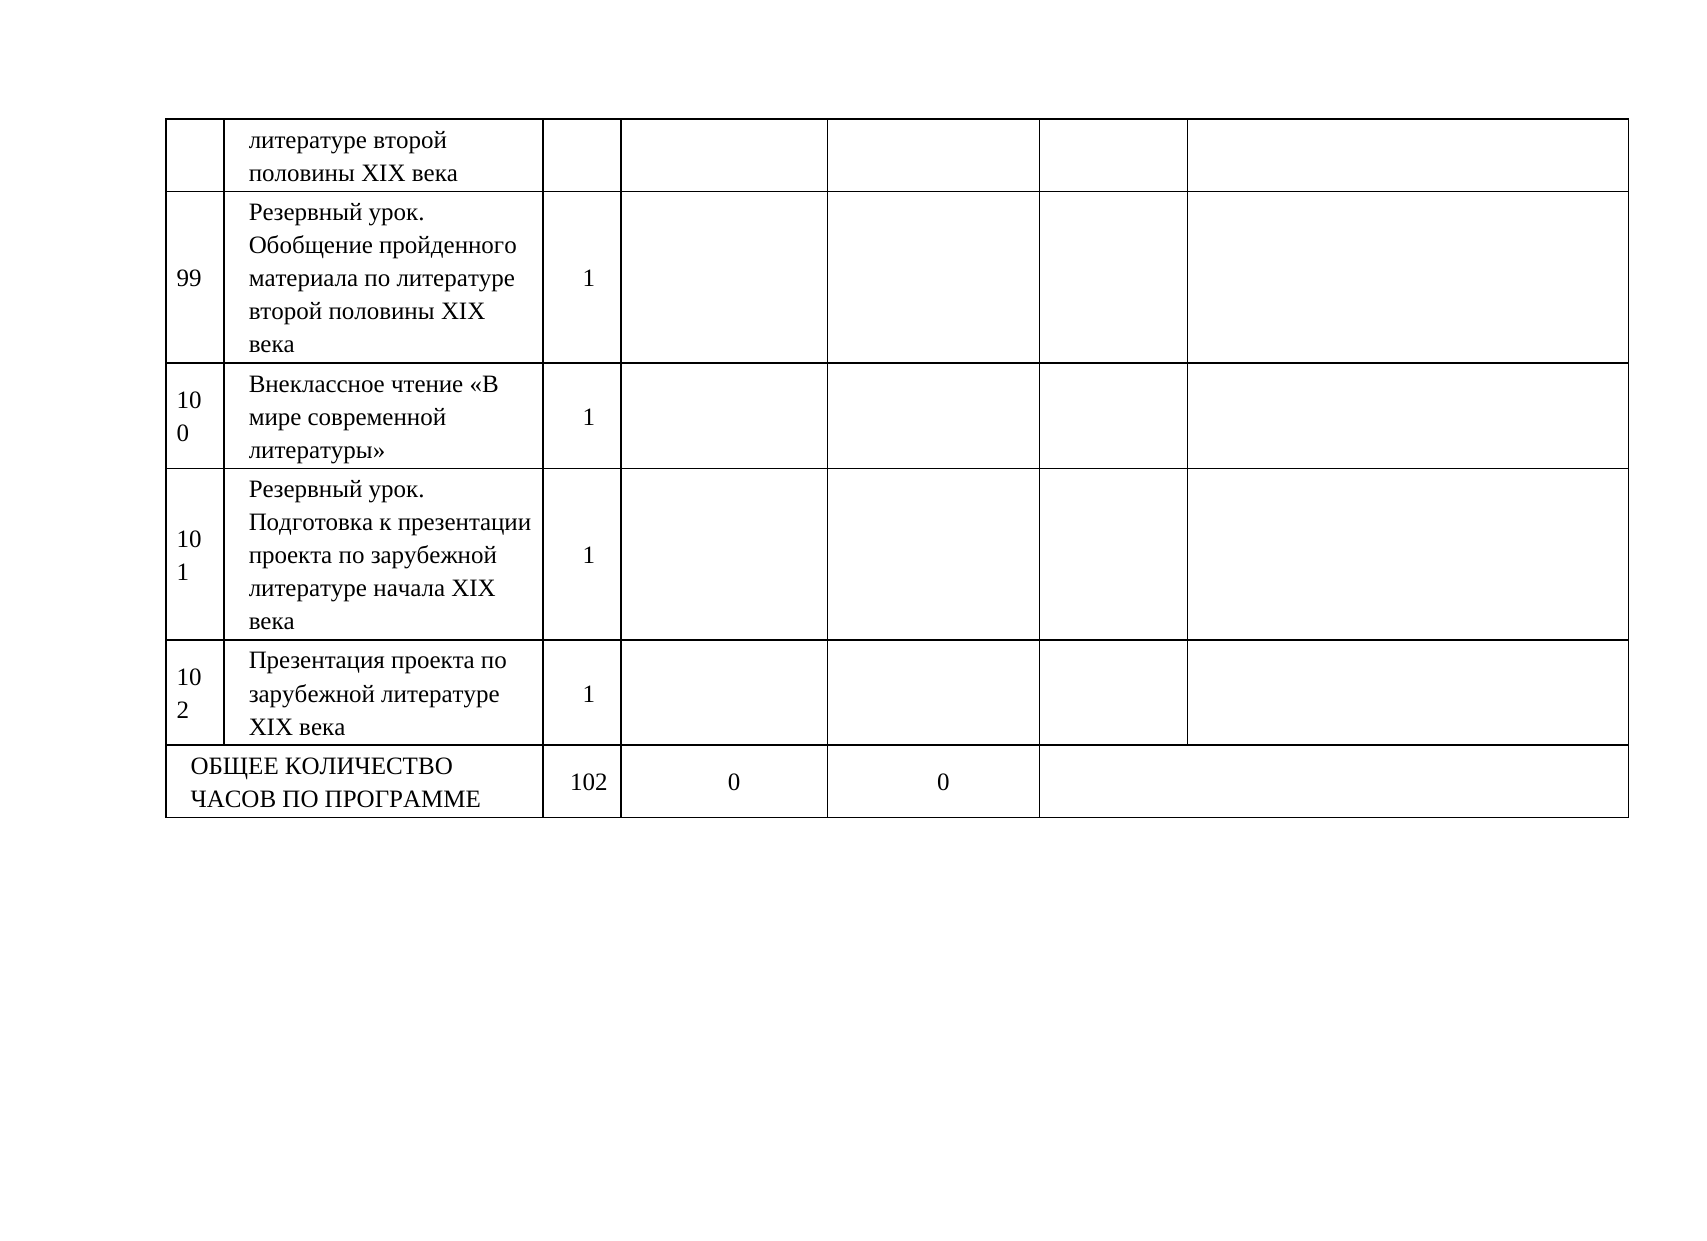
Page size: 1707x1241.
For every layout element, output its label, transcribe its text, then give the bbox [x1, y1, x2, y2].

table_cell [1188, 469, 1628, 639]
table_cell [1040, 641, 1187, 744]
table_cell [1040, 120, 1187, 191]
table_cell [1040, 364, 1187, 467]
table_cell [828, 120, 1039, 191]
table_cell Презентация проекта по зарубежной литературе ХIХ века [225, 641, 542, 744]
table_cell [1040, 469, 1187, 639]
table_cell 0 [828, 746, 1039, 817]
table_cell [622, 364, 827, 467]
table_cell 100 [167, 364, 223, 467]
table_cell [828, 469, 1039, 639]
table_cell [1040, 746, 1628, 817]
table_cell 102 [544, 746, 620, 817]
table_cell [622, 120, 827, 191]
table_cell [828, 192, 1039, 362]
table_cell [622, 641, 827, 744]
table_cell [1188, 641, 1628, 744]
table_cell 1 [544, 469, 620, 639]
table_cell [1040, 192, 1187, 362]
table_cell 101 [167, 469, 223, 639]
table_cell 102 [167, 641, 223, 744]
table_cell [828, 641, 1039, 744]
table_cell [225, 120, 542, 191]
table_cell 0 [622, 746, 827, 817]
table_cell [622, 469, 827, 639]
table_cell 99 [167, 192, 223, 362]
table_cell [1188, 192, 1628, 362]
table_cell 98 [167, 120, 223, 191]
table_cell 1 [544, 364, 620, 467]
table_cell Внеклассное чтение «В мире современной литературы» [225, 364, 542, 467]
table_cell [622, 192, 827, 362]
table_cell ОБЩЕЕ КОЛИЧЕСТВО ЧАСОВ ПО ПРОГРАММЕ [167, 746, 542, 817]
table_cell 1 [544, 120, 620, 191]
table_cell Резервный урок. Обобщение пройденного материала по литературе второй половины XIX века [225, 192, 542, 362]
table_cell [1188, 120, 1628, 191]
table_cell 1 [544, 641, 620, 744]
table_cell [1188, 364, 1628, 467]
table_cell Резервный урок. Подготовка к презентации проекта по зарубежной литературе начала ХIХ века [225, 469, 542, 639]
table_cell 1 [544, 192, 620, 362]
table_cell [828, 364, 1039, 467]
